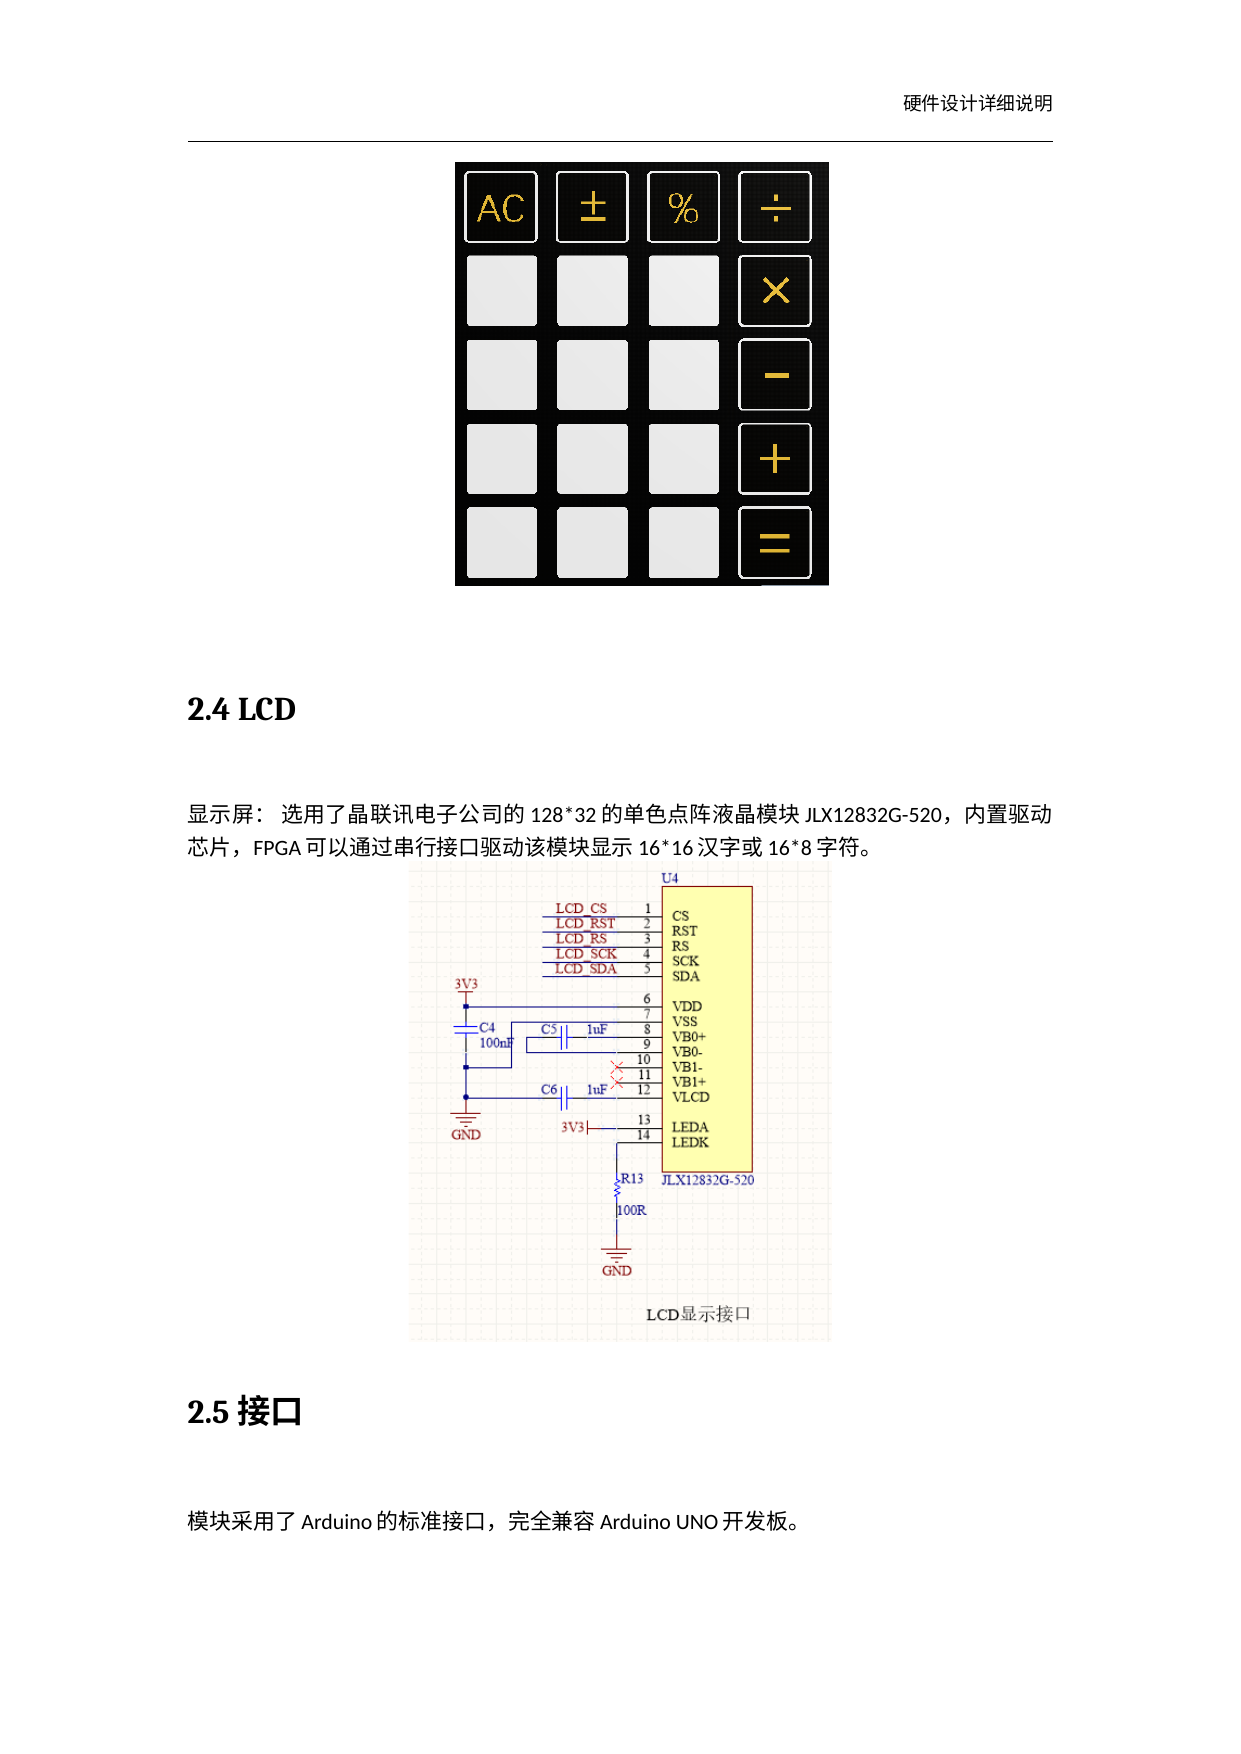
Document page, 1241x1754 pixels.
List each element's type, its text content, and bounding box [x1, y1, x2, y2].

text 模块采用了Arduino的标准接口，完全兼容Arduino UNO开发板。 [187, 1503, 1053, 1536]
picture [455, 162, 829, 586]
subtitle 2.5 接口 [187, 1376, 1053, 1441]
subtitle 2.4 LCD [187, 677, 1053, 742]
picture [408, 861, 832, 1342]
text 显示屏： 选用了晶联讯电子公司的128*32的单色点阵液晶模块JLX12832G-520，内置驱动芯片，FPGA可以通过串行接口驱动该模块显示16*16汉字或16*8字符。 [187, 797, 1053, 862]
